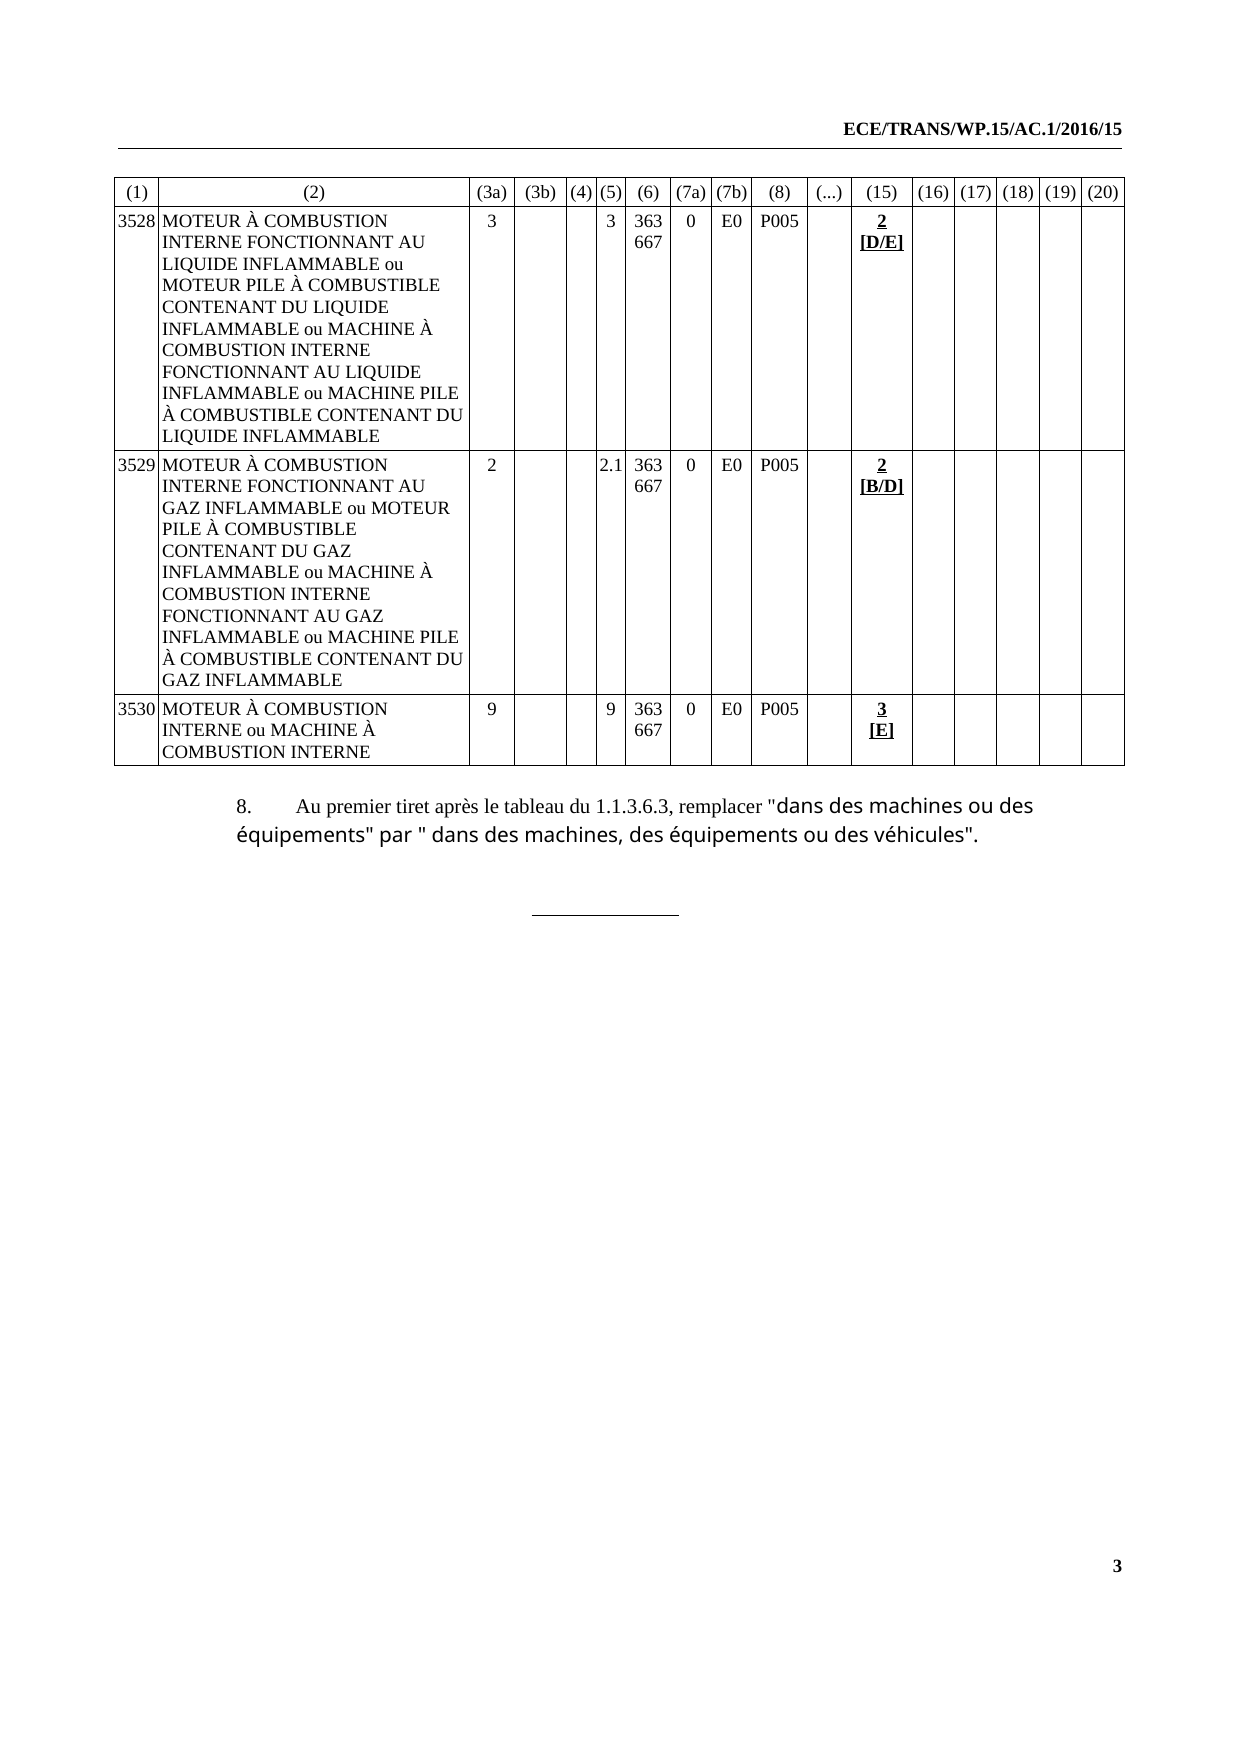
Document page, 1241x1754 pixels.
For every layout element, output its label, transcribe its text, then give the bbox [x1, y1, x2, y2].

table_header (4) [567, 178, 596, 206]
table_cell 363 667 [626, 451, 670, 694]
table_cell [1040, 695, 1081, 765]
table_cell [567, 451, 596, 694]
table_cell [955, 695, 996, 765]
table_cell [997, 451, 1039, 694]
table_cell 3528 [115, 207, 158, 450]
table_cell 3 [597, 207, 625, 450]
table_cell P005 [752, 451, 807, 694]
table_header (8) [752, 178, 807, 206]
table_cell 2 [470, 451, 514, 694]
table_cell [955, 451, 996, 694]
table_cell P005 [752, 207, 807, 450]
table_header (17) [955, 178, 996, 206]
table_cell E0 [712, 207, 751, 450]
table_cell [515, 451, 566, 694]
table_cell MOTEUR À COMBUSTION INTERNE FONCTIONNANT AU LIQUIDE INFLAMMABLE ou MOTEUR PILE À COMBUSTIBLE CONTENANT DU LIQUIDE INFLAMMABLE ou MACHINE À COMBUSTION INTERNE FONCTIONNANT AU LIQUIDE INFLAMMABLE ou MACHINE PILE À COMBUSTIBLE CONTENANT DU LIQUIDE INFLAMMABLE [159, 207, 469, 450]
table_cell 363 667 [626, 207, 670, 450]
table_cell 0 [671, 695, 711, 765]
table_cell 3 [470, 207, 514, 450]
table_cell 3529 [115, 451, 158, 694]
table_cell [913, 695, 954, 765]
table_cell 0 [671, 207, 711, 450]
table_cell [913, 451, 954, 694]
table_header (6) [626, 178, 670, 206]
table_cell 363 667 [626, 695, 670, 765]
table_header (20) [1082, 178, 1124, 206]
table_cell [515, 695, 566, 765]
table_cell P005 [752, 695, 807, 765]
table_cell 9 [597, 695, 625, 765]
table_header (1) [115, 178, 158, 206]
table_cell MOTEUR À COMBUSTION INTERNE FONCTIONNANT AU GAZ INFLAMMABLE ou MOTEUR PILE À COMBUSTIBLE CONTENANT DU GAZ INFLAMMABLE ou MACHINE À COMBUSTION INTERNE FONCTIONNANT AU GAZ INFLAMMABLE ou MACHINE PILE À COMBUSTIBLE CONTENANT DU GAZ INFLAMMABLE [159, 451, 469, 694]
table_cell [955, 207, 996, 450]
table_cell 2.1 [597, 451, 625, 694]
table_header (...) [808, 178, 851, 206]
table_header (19) [1040, 178, 1081, 206]
table_cell [1082, 207, 1124, 450]
table_cell 2 [D/E] [852, 207, 912, 450]
table_cell [808, 451, 851, 694]
table_cell 3530 [115, 695, 158, 765]
text 8. Au premier tiret après le tableau du 1.1.3.6.3, remplacer "dans des machines ou des équipements" par " dans des machines, des équipements ou des véhicules". [236, 791, 1122, 848]
table_cell [1082, 695, 1124, 765]
table_header (18) [997, 178, 1039, 206]
table_header (15) [852, 178, 912, 206]
table_header (3b) [515, 178, 566, 206]
table_cell [808, 695, 851, 765]
table_header (7a) [671, 178, 711, 206]
table_cell 3 [E] [852, 695, 912, 765]
table_cell E0 [712, 451, 751, 694]
table_cell [567, 207, 596, 450]
table_cell [997, 207, 1039, 450]
table_cell [1040, 451, 1081, 694]
table_cell [808, 207, 851, 450]
table_cell [1082, 451, 1124, 694]
table_cell 0 [671, 451, 711, 694]
table_cell [567, 695, 596, 765]
table_cell [997, 695, 1039, 765]
table_cell MOTEUR À COMBUSTION INTERNE ou MACHINE À COMBUSTION INTERNE [159, 695, 469, 765]
table_cell 2 [B/D] [852, 451, 912, 694]
table_header (3a) [470, 178, 514, 206]
table_header (2) [159, 178, 469, 206]
table_header (7b) [712, 178, 751, 206]
table_header (16) [913, 178, 954, 206]
table_cell [913, 207, 954, 450]
table_cell 9 [470, 695, 514, 765]
table_cell E0 [712, 695, 751, 765]
table_cell [515, 207, 566, 450]
table_header (5) [597, 178, 625, 206]
table_cell [1040, 207, 1081, 450]
